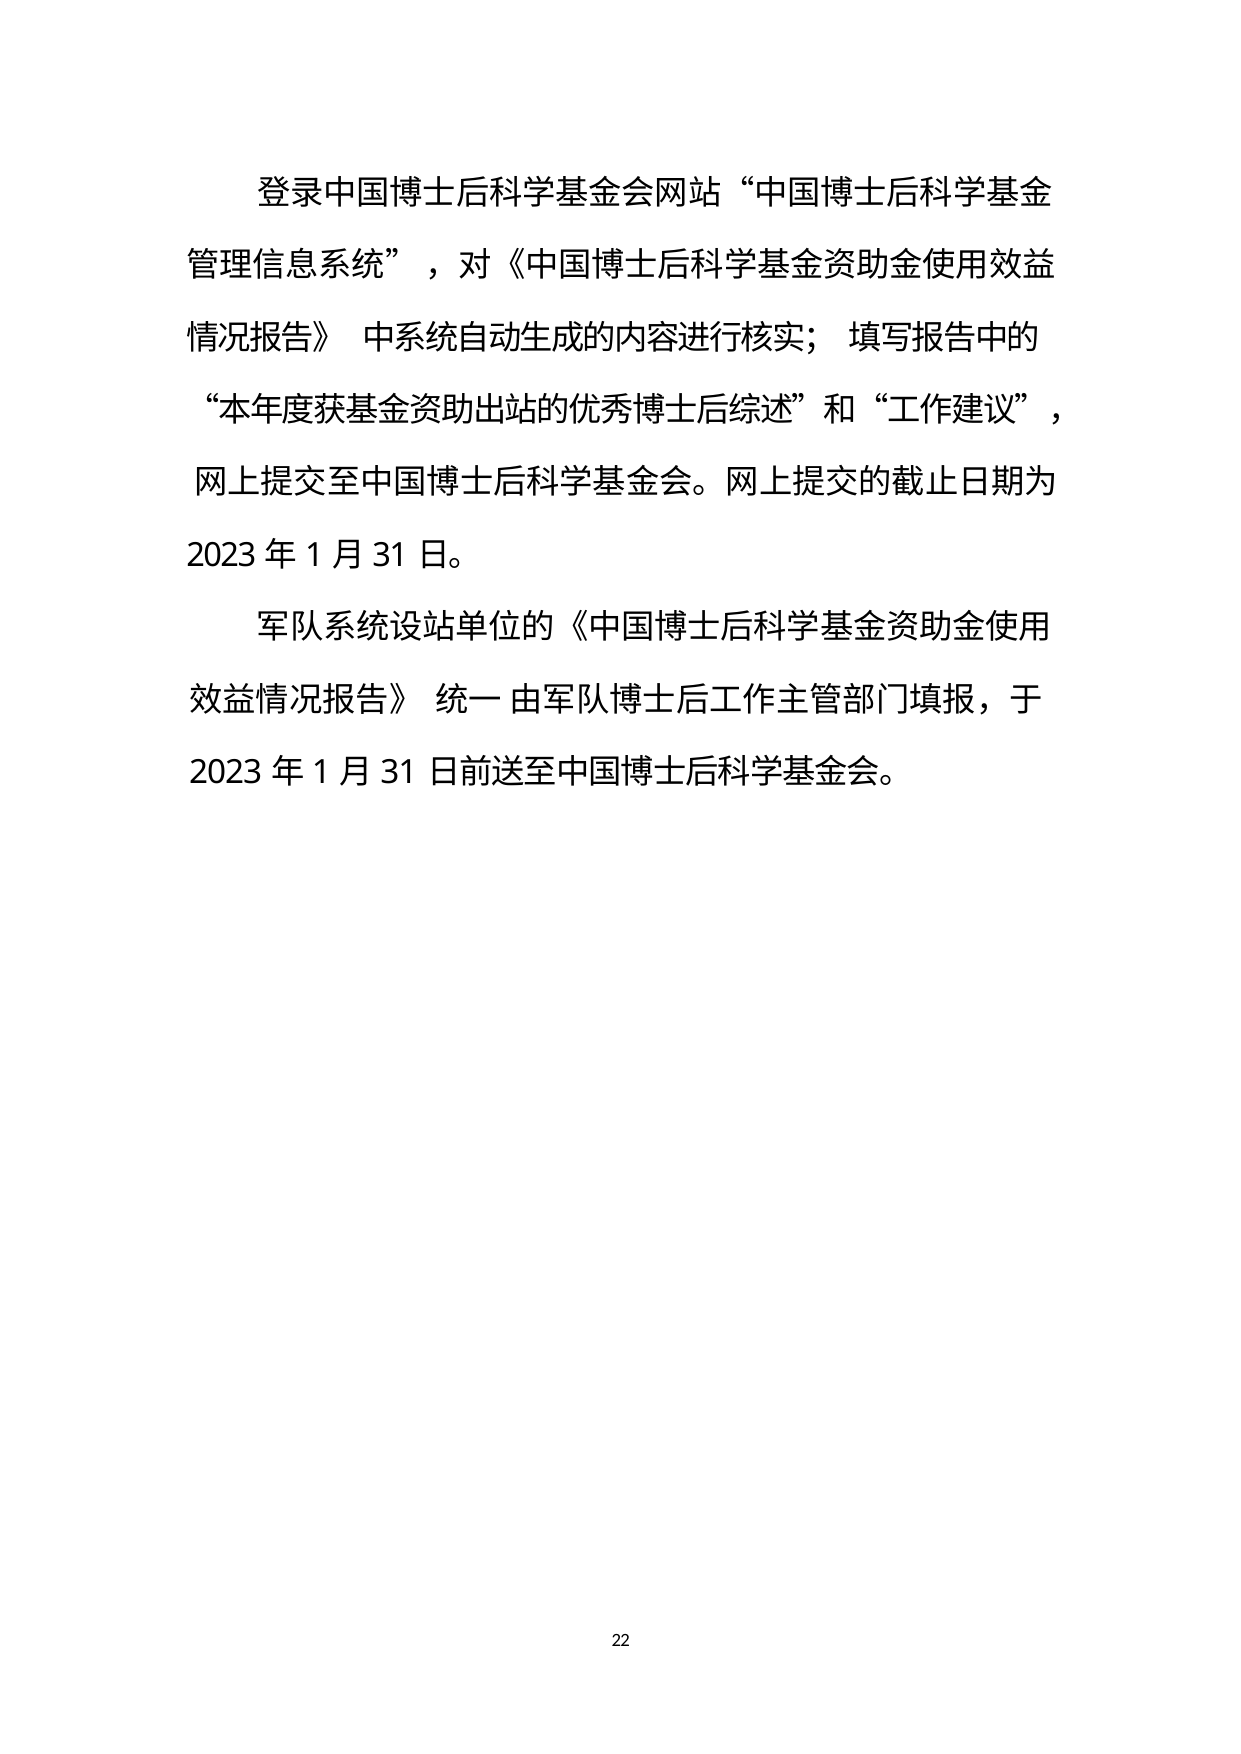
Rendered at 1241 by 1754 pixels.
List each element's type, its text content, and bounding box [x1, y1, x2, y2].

text 军队系统设站单位的《中国博士后科学基金资助金使用 效益情况报告》 统一 由军队博士后工作主管部门填报，于 2023 年 1 月 31 日前送至中国博士后科学基金会。 [189, 600, 1052, 793]
text 登录中国博士后科学基金会网站“中国博士后科学基金 管理信息系统” ，对《中国博士后科学基金资助金使用效益 情况报告》 中系统自动生成的内容进行核实； 填写报告中的 “本年度获基金资助出站的优秀博士后综述”和“工作建议”， 网上提交至中国博士后科学基金会。网上提交的截止日期为 2023 年 1 月 31 日。 [186, 166, 1079, 576]
